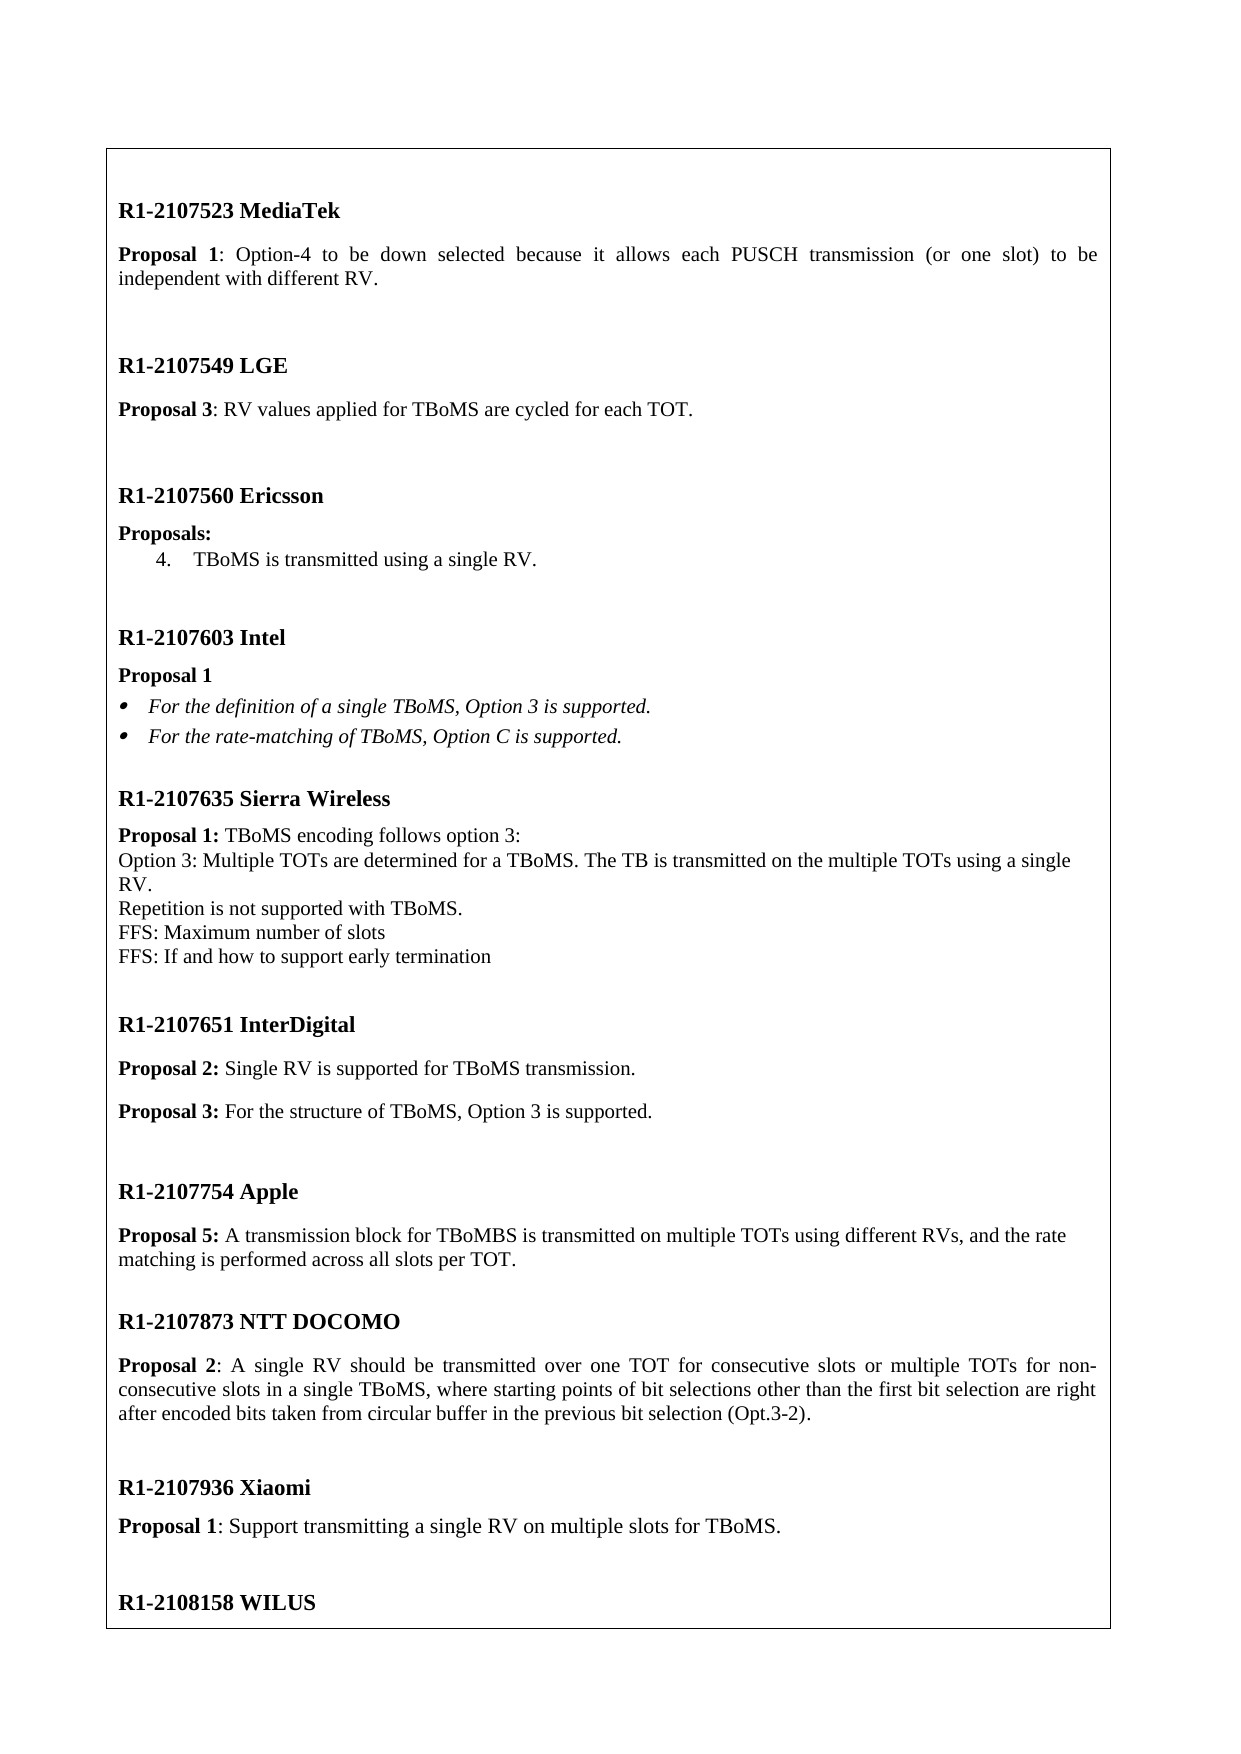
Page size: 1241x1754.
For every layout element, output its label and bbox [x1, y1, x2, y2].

table_header [107, 149, 1110, 1628]
